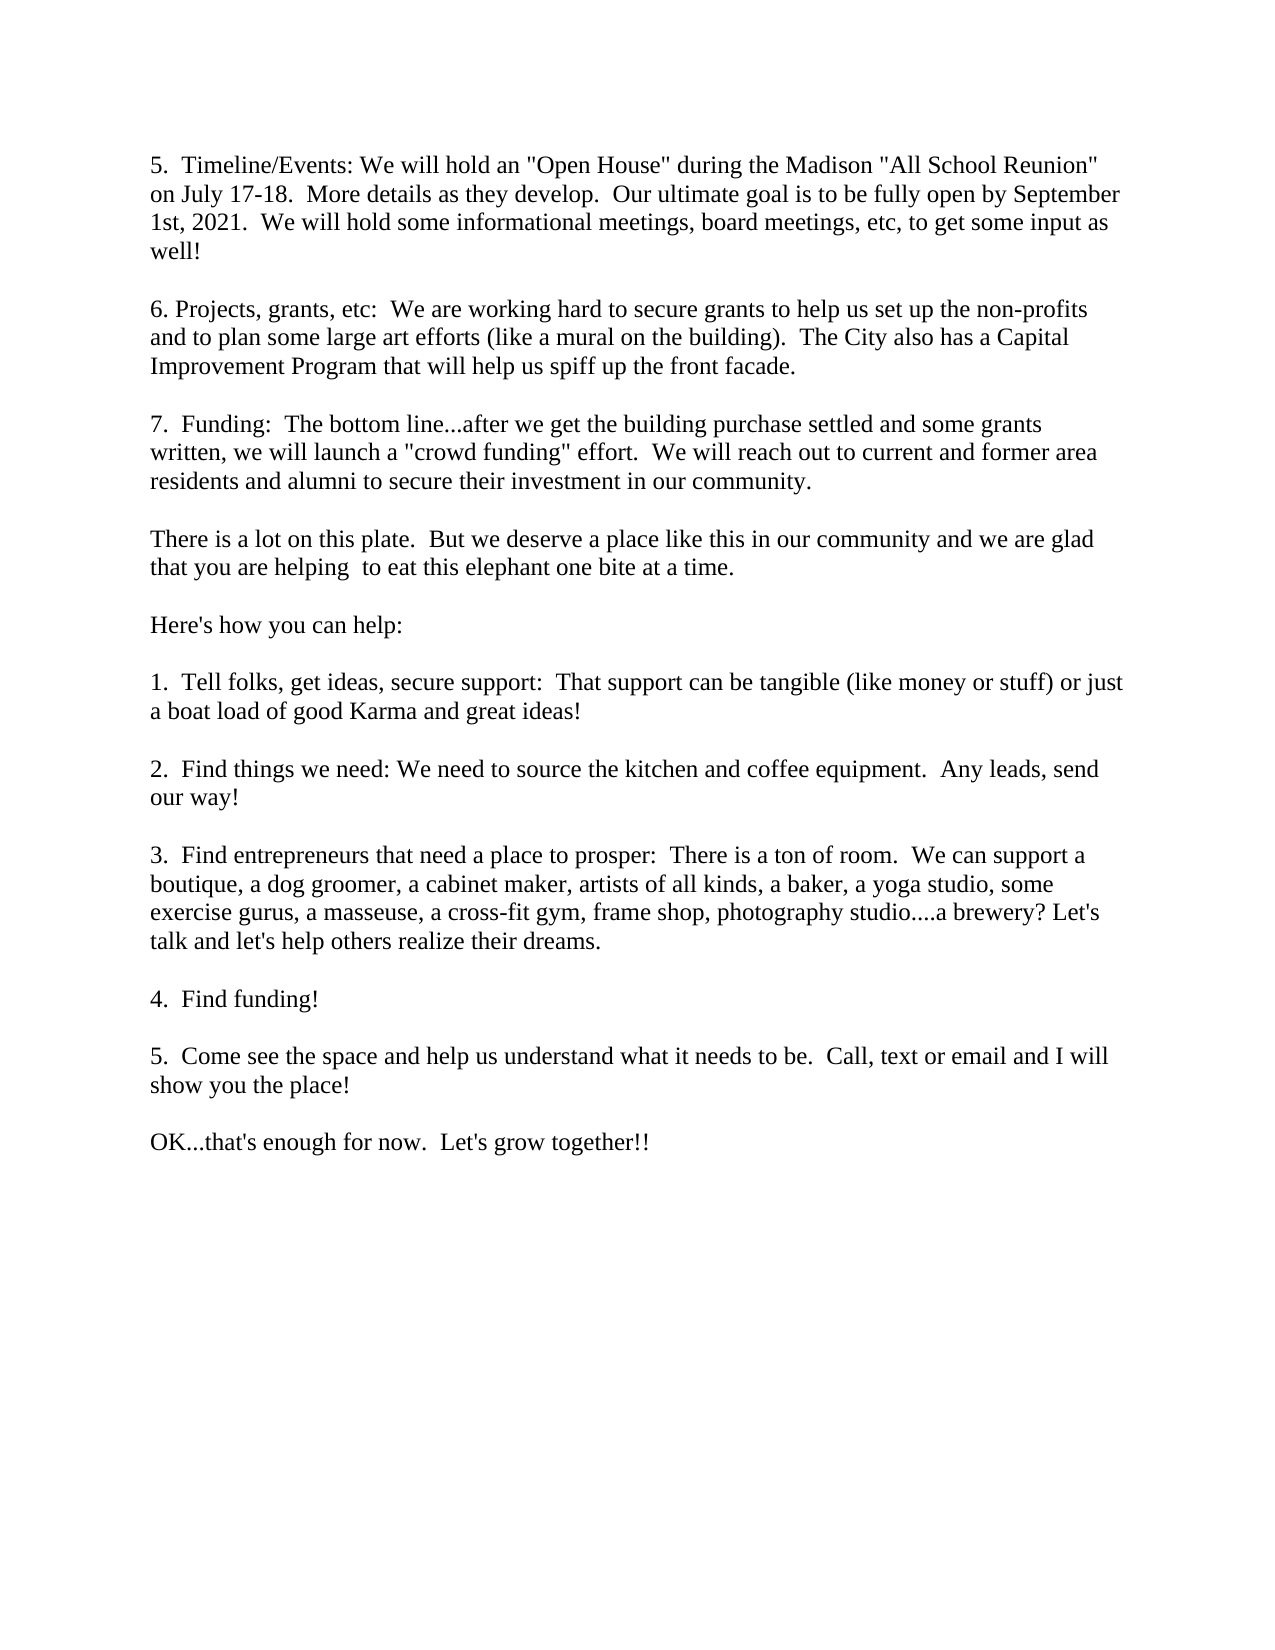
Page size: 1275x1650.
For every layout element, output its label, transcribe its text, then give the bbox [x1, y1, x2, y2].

text 3. Find entrepreneurs that need a place to prosper: There is a ton of room. We can support a boutique, a dog groomer, a cabinet maker, artists of all kinds, a baker, a yoga studio, some exercise gurus, a masseuse, a cross-fit gym, frame shop, photography studio....a brewery? Let's talk and let's help others realize their dreams. [150, 840, 1125, 955]
text OK...that's enough for now. Let's grow together!! [150, 1127, 1125, 1156]
text 1. Tell folks, get ideas, secure support: That support can be tangible (like money or stuff) or just a boat load of good Karma and great ideas! [150, 667, 1125, 725]
text 7. Funding: The bottom line...after we get the building purchase settled and some grants written, we will launch a "crowd funding" effort. We will reach out to current and former area residents and alumni to secure their investment in our community. [150, 409, 1125, 495]
text Here's how you can help: [150, 610, 1125, 639]
text 2. Find things we need: We need to source the kitchen and coffee equipment. Any leads, send our way! [150, 754, 1125, 811]
text 6. Projects, grants, etc: We are working hard to secure grants to help us set up the non-profits and to plan some large art efforts (like a mural on the building). The City also has a Capital Improvement Program that will help us spiff up the front facade. [150, 294, 1125, 380]
text There is a lot on this plate. But we deserve a place like this in our community and we are glad that you are helping to eat this elephant one bite at a time. [150, 524, 1125, 581]
text 5. Timeline/Events: We will hold an "Open House" during the Madison "All School Reunion" on July 17-18. More details as they develop. Our ultimate goal is to be fully open by September 1st, 2021. We will hold some informational meetings, board meetings, etc, to get some input as well! [150, 150, 1125, 265]
text 5. Come see the space and help us understand what it needs to be. Call, text or email and I will show you the place! [150, 1041, 1125, 1099]
text 4. Find funding! [150, 984, 1125, 1012]
